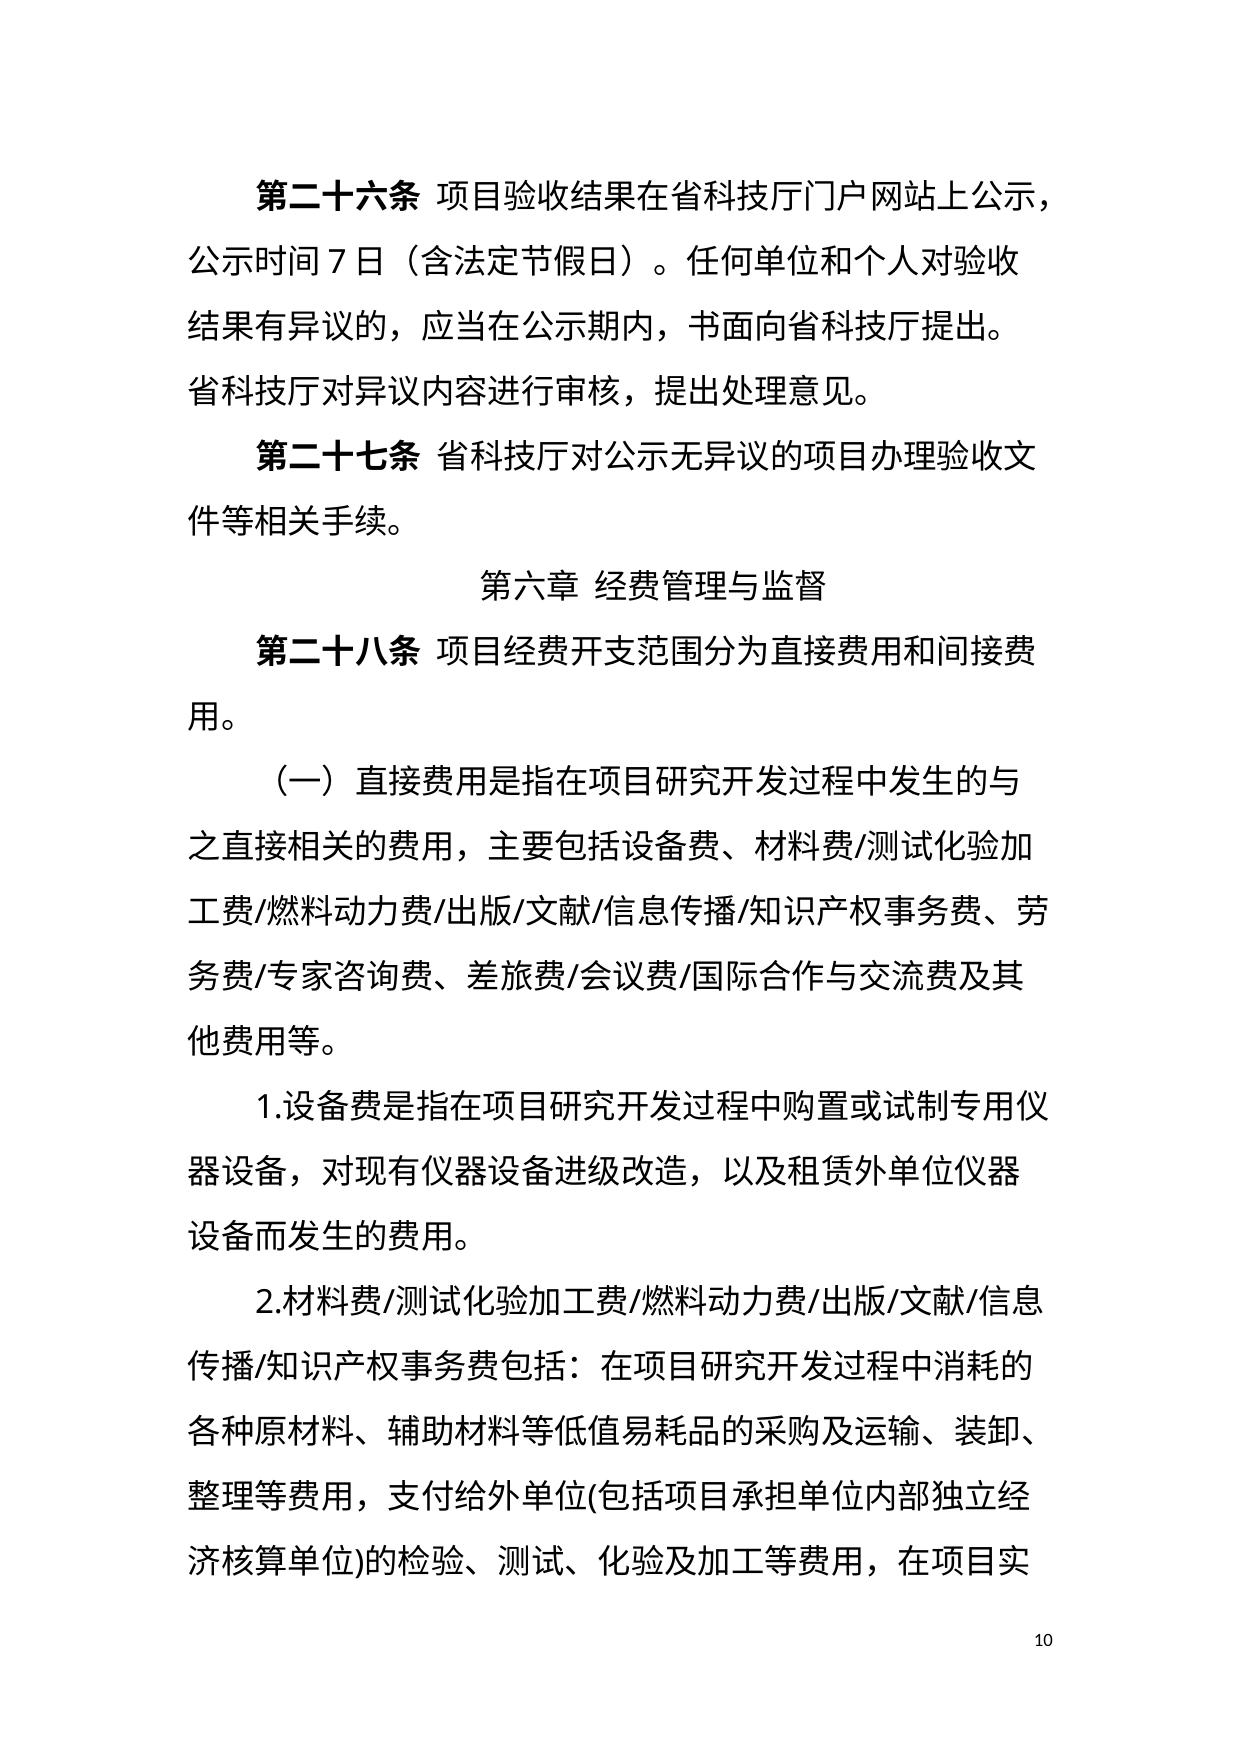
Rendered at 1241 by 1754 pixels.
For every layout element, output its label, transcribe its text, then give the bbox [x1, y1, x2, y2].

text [187, 1267, 1053, 1592]
text 1.设备费是指在项目研究开发过程中购置或试制专用仪器设备，对现有仪器设备进级改造，以及租赁外单位仪器设备而发生的费用。 [187, 1072, 1053, 1267]
text 第二十八条 项目经费开支范围分为直接费用和间接费用。 [187, 617, 1053, 747]
text 第二十六条 项目验收结果在省科技厅门户网站上公示，公示时间7日（含法定节假日）。任何单位和个人对验收结果有异议的，应当在公示期内，书面向省科技厅提出。省科技厅对异议内容进行审核，提出处理意见。 [187, 162, 1053, 422]
text （一）直接费用是指在项目研究开发过程中发生的与之直接相关的费用，主要包括设备费、材料费/测试化验加工费/燃料动力费/出版/文献/信息传播/知识产权事务费、劳务费/专家咨询费、差旅费/会议费/国际合作与交流费及其他费用等。 [187, 747, 1053, 1072]
text 第二十七条 省科技厅对公示无异议的项目办理验收文件等相关手续。 [187, 422, 1053, 552]
text 第六章 经费管理与监督 [187, 552, 1053, 617]
